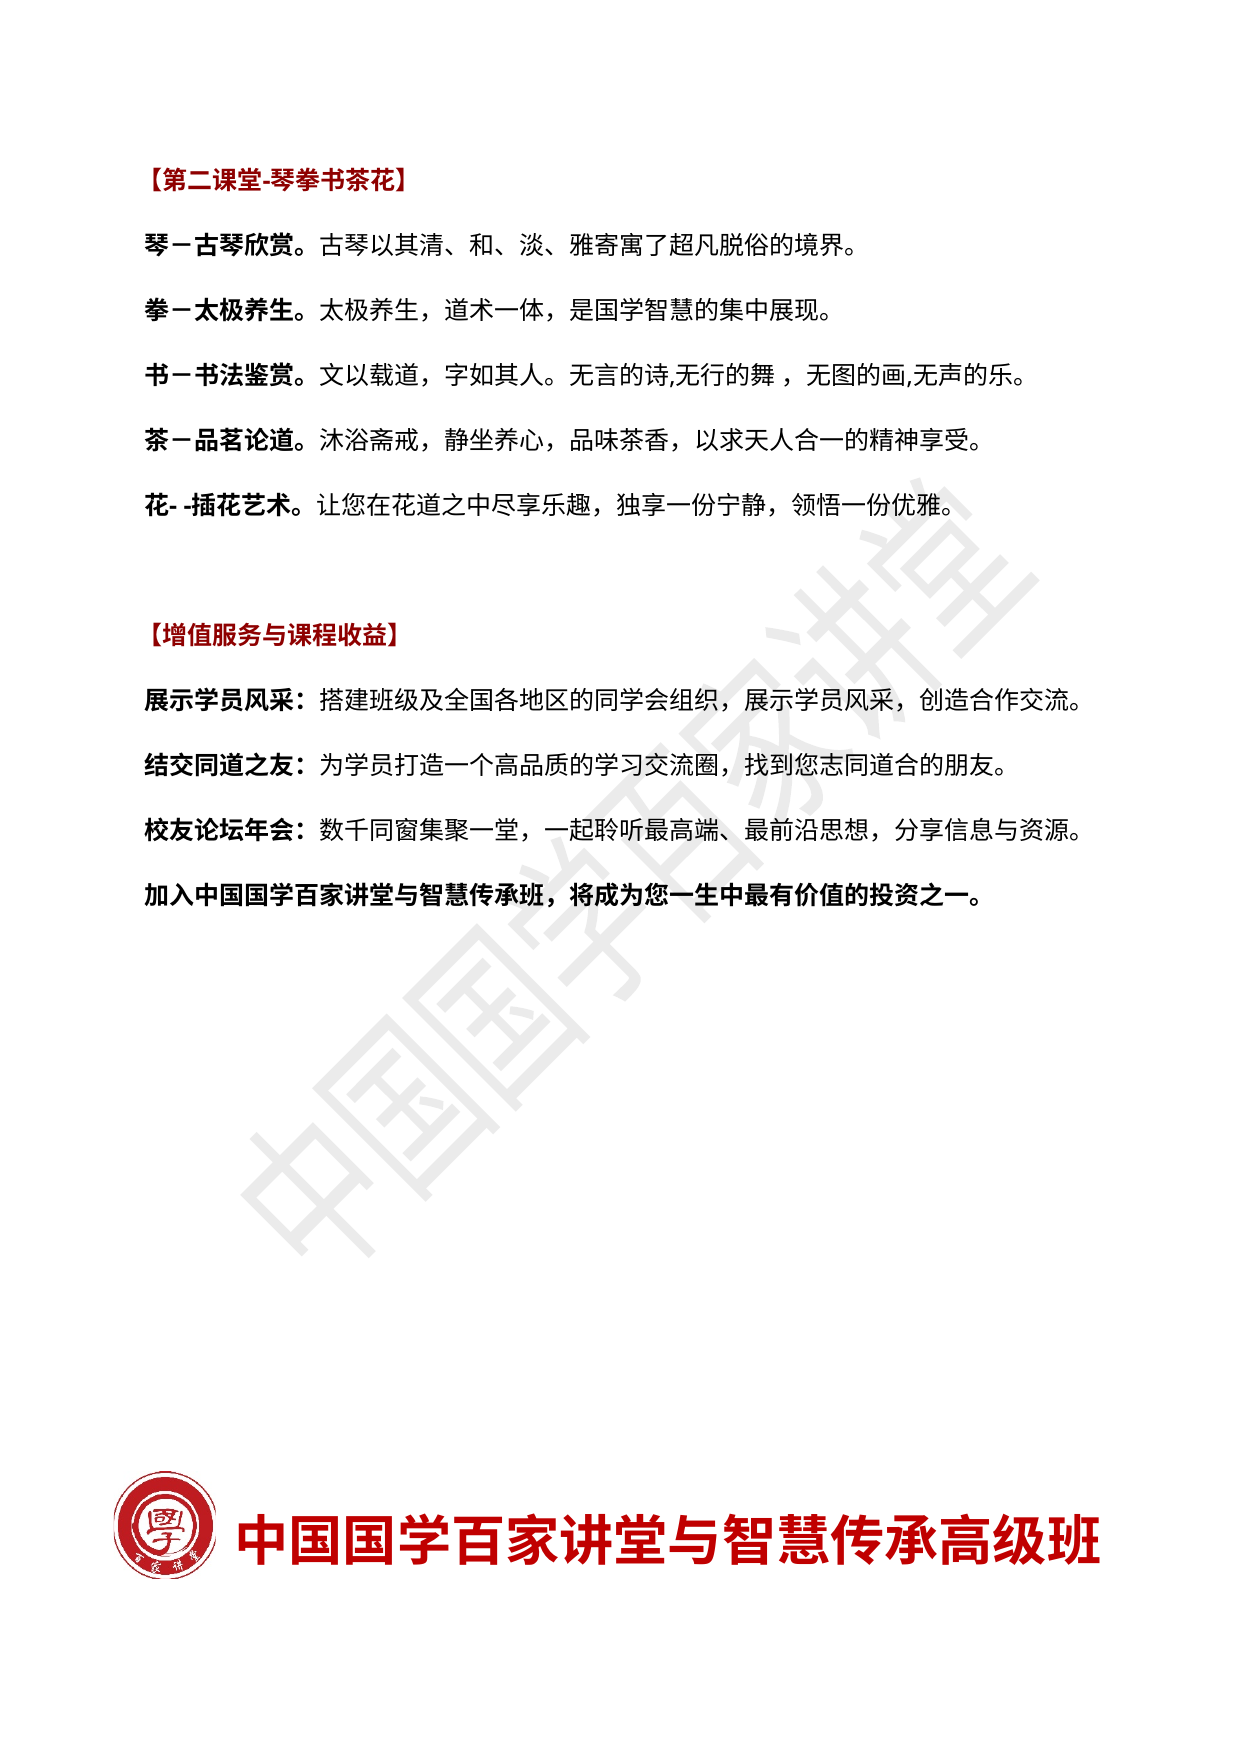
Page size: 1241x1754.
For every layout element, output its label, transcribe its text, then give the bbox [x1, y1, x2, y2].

text 茶－品茗论道。沐浴斋戒，静坐养心，品味茶香，以求天人合一的精神享受。 [137, 406, 1122, 471]
picture [112, 1471, 216, 1578]
text 校友论坛年会：数千同窗集聚一堂，一起聆听最高端、最前沿思想，分享信息与资源。 [137, 796, 1122, 861]
text 展示学员风采：搭建班级及全国各地区的同学会组织，展示学员风采，创造合作交流。 [137, 666, 1122, 731]
text 加入中国国学百家讲堂与智慧传承班，将成为您一生中最有价值的投资之一。 [137, 861, 1122, 926]
text 【增值服务与课程收益】 [137, 601, 1122, 666]
text 拳－太极养生。太极养生，道术一体，是国学智慧的集中展现。 [137, 276, 1122, 341]
text 中国国学百家讲堂与智慧传承高级班 [216, 1497, 1122, 1576]
text 书－书法鉴赏。文以载道，字如其人。无言的诗,无行的舞 ，无图的画,无声的乐。 [137, 341, 1122, 406]
text 【第二课堂-琴拳书茶花】 [137, 146, 1122, 211]
text 结交同道之友：为学员打造一个高品质的学习交流圈，找到您志同道合的朋友。 [137, 731, 1122, 796]
text 花- -插花艺术。让您在花道之中尽享乐趣，独享一份宁静，领悟一份优雅。 [137, 471, 1122, 536]
text 琴－古琴欣赏。古琴以其清、和、淡、雅寄寓了超凡脱俗的境界。 [137, 211, 1122, 276]
